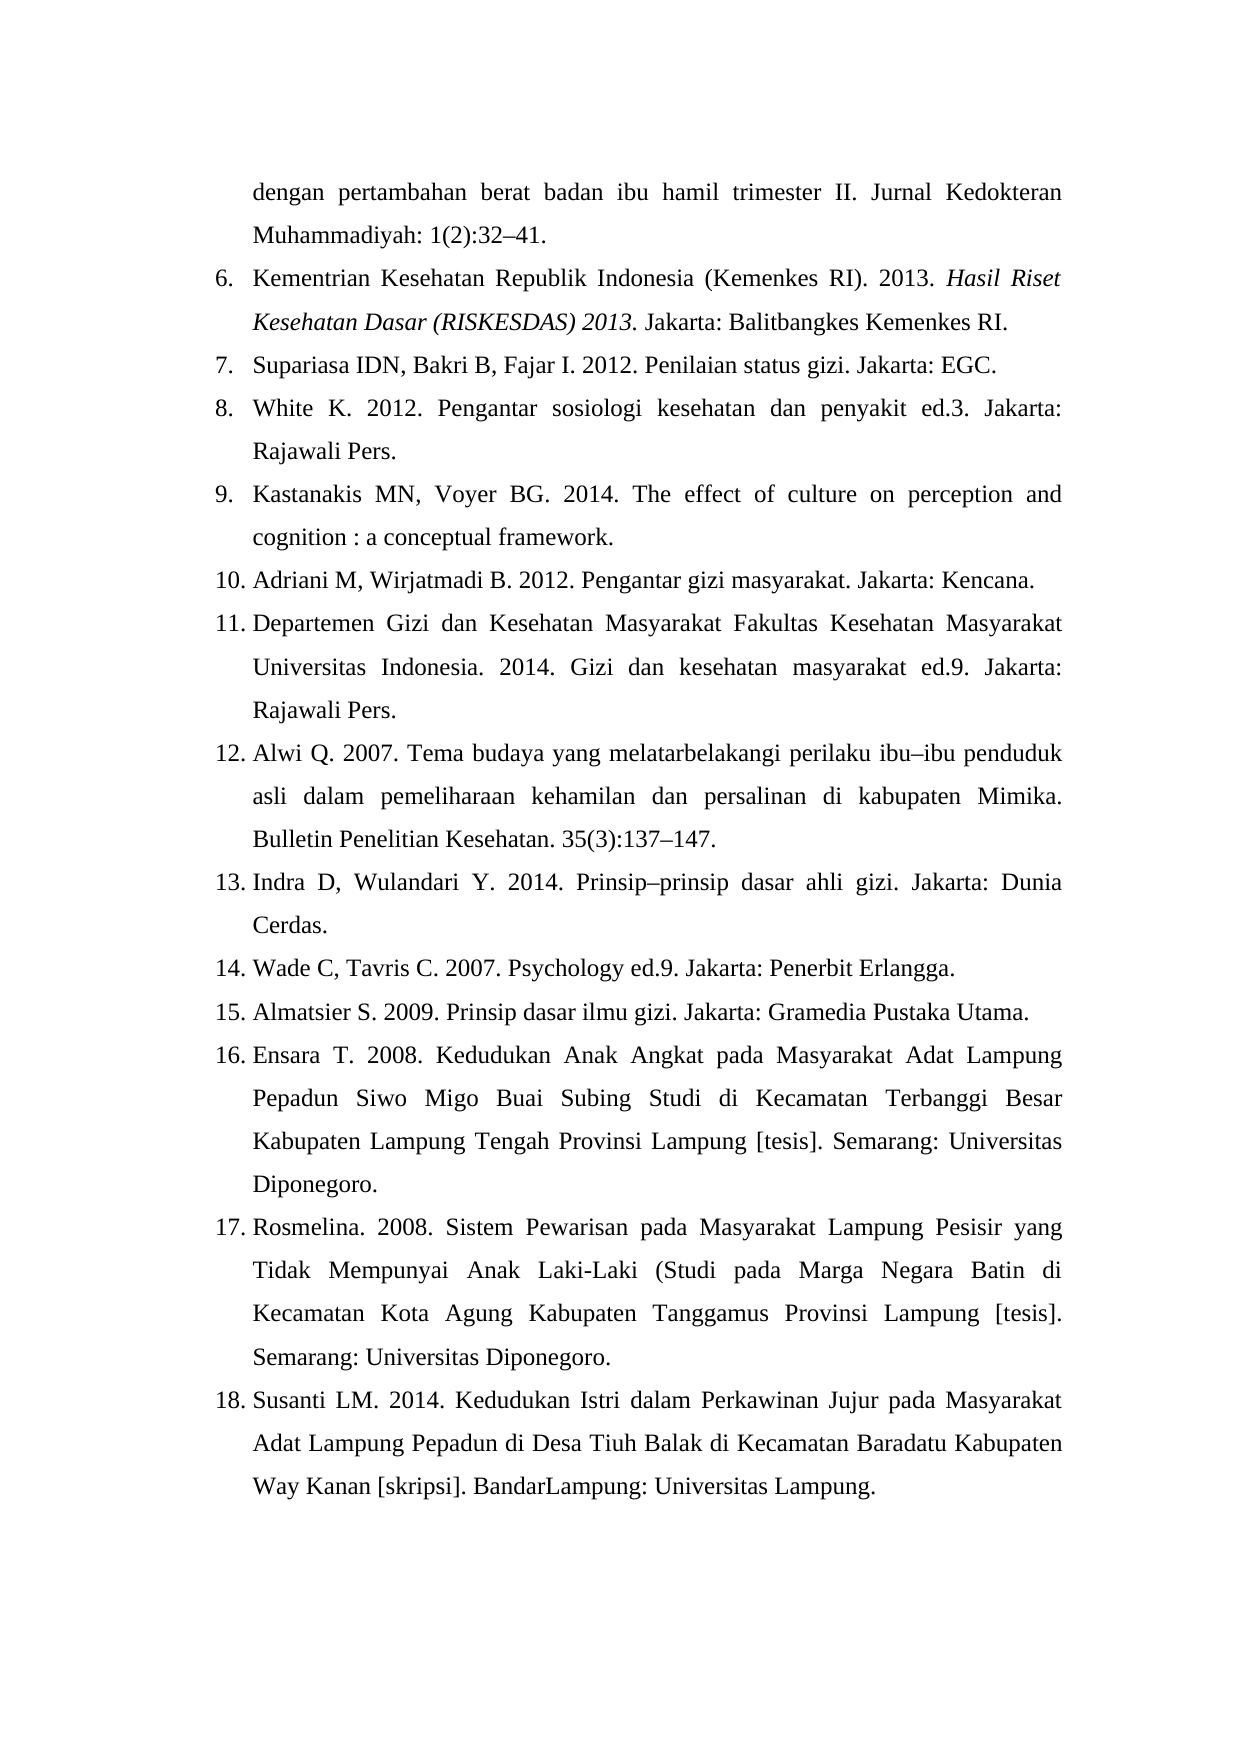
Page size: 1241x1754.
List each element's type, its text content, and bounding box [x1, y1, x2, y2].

list Ensara T. 2008. Kedudukan Anak Angkat pada Masyarakat Adat Lampung Pepadun Siwo Migo Buai Subing Studi di Kecamatan Terbanggi Besar Kabupaten Lampung Tengah Provinsi Lampung [tesis]. Semarang: Universitas Diponegoro. [215, 1040, 1063, 1198]
list Wade C, Tavris C. 2007. Psychology ed.9. Jakarta: Penerbit Erlangga. [215, 953, 1063, 982]
list Adriani M, Wirjatmadi B. 2012. Pengantar gizi masyarakat. Jakarta: Kencana. [215, 565, 1063, 594]
list Rosmelina. 2008. Sistem Pewarisan pada Masyarakat Lampung Pesisir yang Tidak Mempunyai Anak Laki-Laki (Studi pada Marga Negara Batin di Kecamatan Kota Agung Kabupaten Tanggamus Provinsi Lampung [tesis]. Semarang: Universitas Diponegoro. [215, 1212, 1063, 1370]
list Kastanakis MN, Voyer BG. 2014. The effect of culture on perception and cognition : a conceptual framework. [215, 479, 1063, 551]
list Supariasa IDN, Bakri B, Fajar I. 2012. Penilaian status gizi. Jakarta: EGC. [215, 350, 1063, 378]
list Indra D, Wulandari Y. 2014. Prinsip–prinsip dasar ahli gizi. Jakarta: Dunia Cerdas. [215, 867, 1063, 939]
list Departemen Gizi dan Kesehatan Masyarakat Fakultas Kesehatan Masyarakat Universitas Indonesia. 2014. Gizi dan kesehatan masyarakat ed.9. Jakarta: Rajawali Pers. [215, 608, 1063, 723]
list Susanti LM. 2014. Kedudukan Istri dalam Perkawinan Jujur pada Masyarakat Adat Lampung Pepadun di Desa Tiuh Balak di Kecamatan Baradatu Kabupaten Way Kanan [skripsi]. BandarLampung: Universitas Lampung. [215, 1385, 1063, 1500]
list Almatsier S. 2009. Prinsip dasar ilmu gizi. Jakarta: Gramedia Pustaka Utama. [215, 997, 1063, 1025]
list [215, 177, 1063, 249]
list Kementrian Kesehatan Republik Indonesia (Kemenkes RI). 2013. Hasil Riset Kesehatan Dasar (RISKESDAS) 2013. Jakarta: Balitbangkes Kemenkes RI. [215, 263, 1063, 335]
list White K. 2012. Pengantar sosiologi kesehatan dan penyakit ed.3. Jakarta: Rajawali Pers. [215, 393, 1063, 465]
list Alwi Q. 2007. Tema budaya yang melatarbelakangi perilaku ibu–ibu penduduk asli dalam pemeliharaan kehamilan dan persalinan di kabupaten Mimika. Bulletin Penelitian Kesehatan. 35(3):137–147. [215, 738, 1063, 853]
